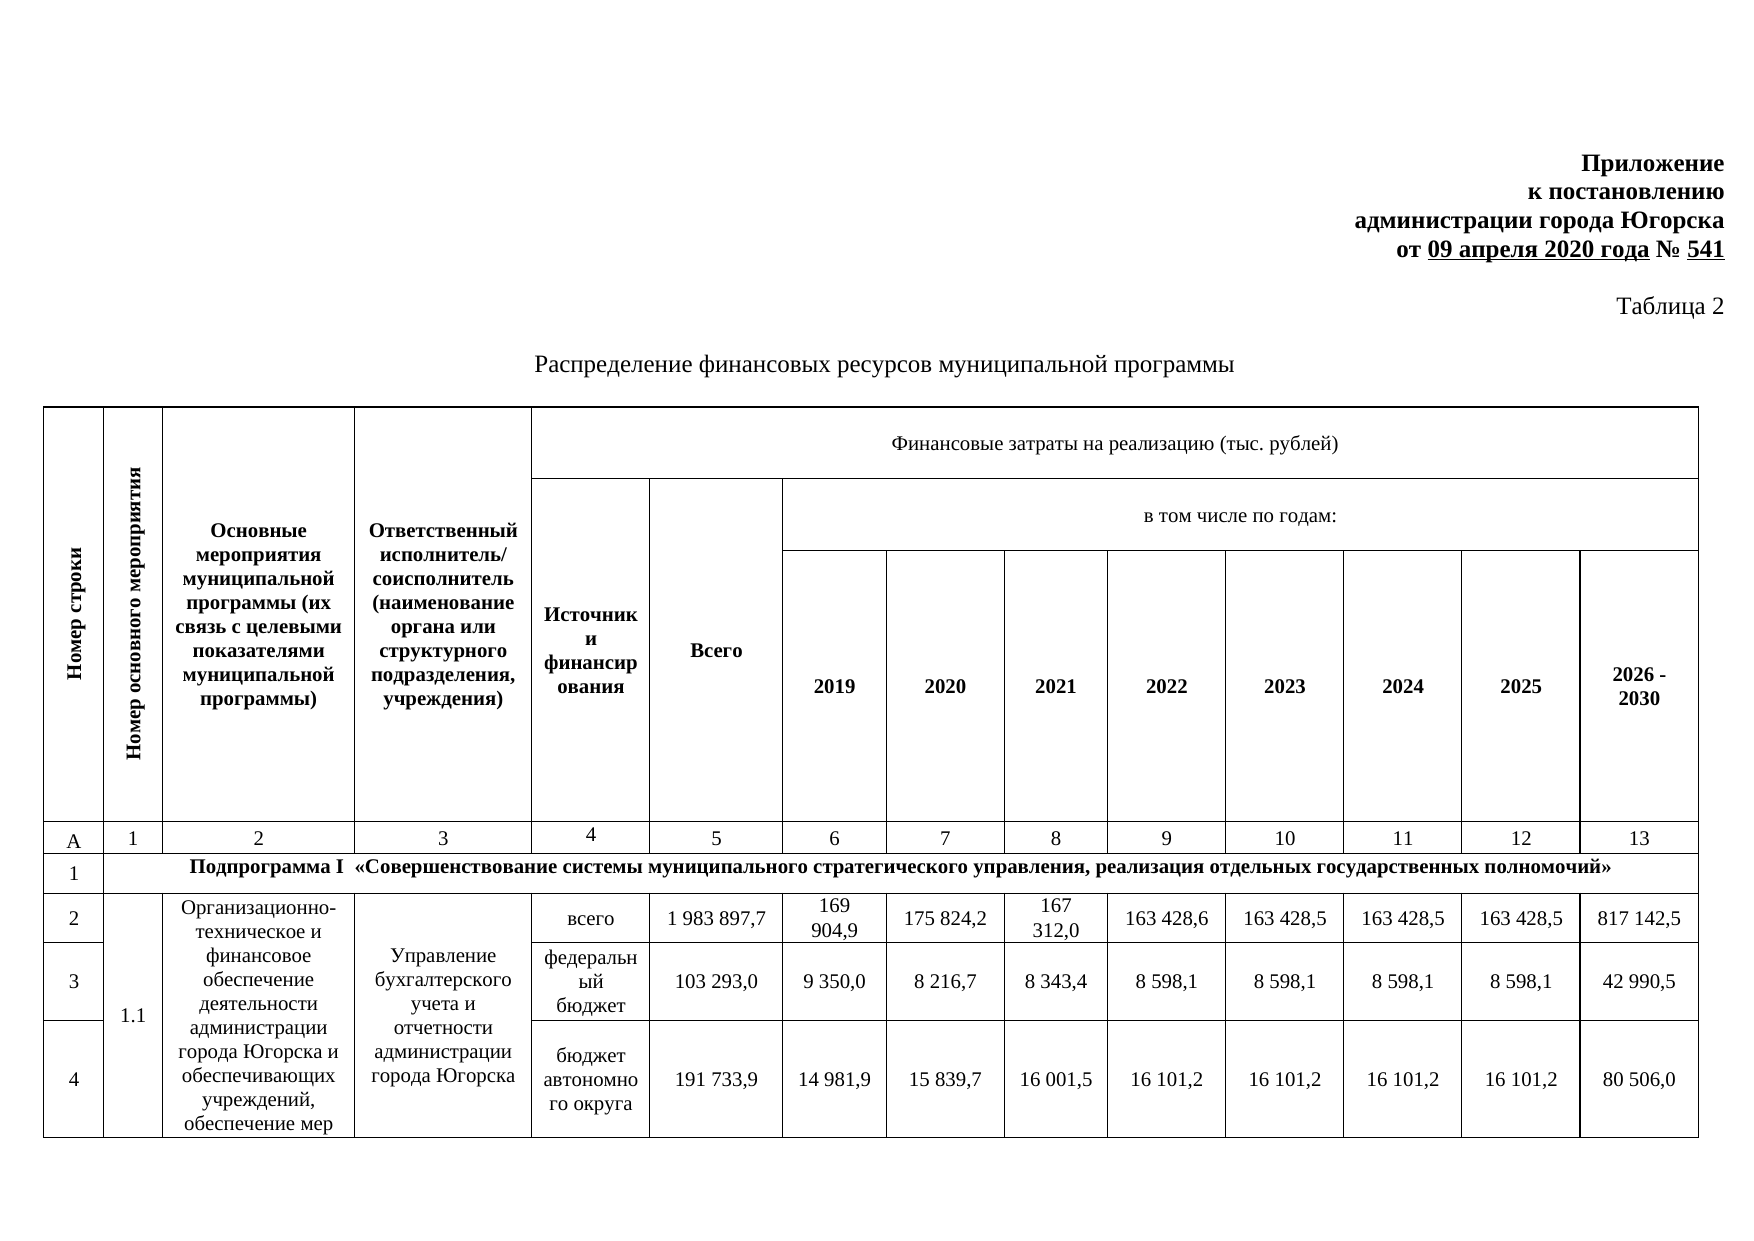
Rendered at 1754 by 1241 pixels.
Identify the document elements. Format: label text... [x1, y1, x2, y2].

table_cell федеральный бюджет [532, 943, 649, 1020]
table_cell 2021 [1005, 551, 1107, 821]
table_header Основные мероприятия муниципальной программы (их связь с целевыми показателями муниципальной программы) [163, 408, 354, 821]
table_cell в том числе по годам: [783, 479, 1698, 550]
table_cell 15 839,7 [887, 1021, 1004, 1137]
table_cell 175 824,2 [887, 894, 1004, 942]
table_cell 10 [1226, 822, 1343, 853]
table_cell 103 293,0 [650, 943, 782, 1020]
table_cell 191 733,9 [650, 1021, 782, 1137]
text Таблица 2 [44, 291, 1724, 320]
table_cell 169 904,9 [783, 894, 886, 942]
table_cell 5 [650, 822, 782, 853]
text Приложение [44, 148, 1724, 176]
table_cell 2023 [1226, 551, 1343, 821]
table_cell 16 101,2 [1462, 1021, 1579, 1137]
table_cell 2019 [783, 551, 886, 821]
table_cell 8 598,1 [1226, 943, 1343, 1020]
table_cell 2022 [1108, 551, 1225, 821]
table_cell 16 101,2 [1108, 1021, 1225, 1137]
table_cell 8 216,7 [887, 943, 1004, 1020]
table_cell 2 [163, 822, 354, 853]
table_header Номер основного мероприятия [104, 408, 162, 821]
table_cell 16 001,5 [1005, 1021, 1107, 1137]
table_cell 163 428,5 [1462, 894, 1579, 942]
text администрации города Югорска [44, 205, 1724, 234]
table_cell 817 142,5 [1581, 894, 1698, 942]
table_cell 2025 [1462, 551, 1579, 821]
text к постановлению [44, 176, 1724, 205]
table_cell 16 101,2 [1226, 1021, 1343, 1137]
table_cell 6 [783, 822, 886, 853]
table_cell 7 [887, 822, 1004, 853]
table_cell всего [532, 894, 649, 942]
table_cell 11 [1344, 822, 1461, 853]
table_header Номер строки [44, 408, 103, 821]
table_cell 2020 [887, 551, 1004, 821]
table_cell Всего [650, 479, 782, 821]
table_cell 1 [44, 854, 103, 892]
table_cell 13 [1581, 822, 1698, 853]
table_cell Источники финансирования [532, 479, 649, 821]
table_cell 163 428,6 [1108, 894, 1225, 942]
table_cell 14 981,9 [783, 1021, 886, 1137]
table_cell Управление бухгалтерского учета и отчетности администрации города Югорска [355, 894, 531, 1137]
table_cell 4 [532, 822, 649, 853]
table_cell 1 983 897,7 [650, 894, 782, 942]
table_cell Подпрограмма I «Совершенствование системы муниципального стратегического управления, реализация отдельных государственных полномочий» [104, 854, 1698, 892]
table_cell 2026 - 2030 [1581, 551, 1698, 821]
table_cell 8 598,1 [1108, 943, 1225, 1020]
table_cell 80 506,0 [1581, 1021, 1698, 1137]
table_cell 2 [44, 894, 103, 942]
table_cell 2024 [1344, 551, 1461, 821]
table_cell 3 [44, 943, 103, 1020]
table_cell 16 101,2 [1344, 1021, 1461, 1137]
table_cell 8 [1005, 822, 1107, 853]
table_cell Организационно-техническое и финансовое обеспечение деятельности администрации города Югорска и обеспечивающих учреждений, обеспечение мер социальной поддержки отдельным категориям граждан (1,2) [163, 894, 354, 1137]
table_cell 167 312,0 [1005, 894, 1107, 942]
table_cell бюджет автономного округа [532, 1021, 649, 1137]
table_cell 9 [1108, 822, 1225, 853]
table_cell 163 428,5 [1226, 894, 1343, 942]
table_cell 3 [355, 822, 531, 853]
table_cell 8 343,4 [1005, 943, 1107, 1020]
table_cell 4 [44, 1021, 103, 1137]
table_cell 42 990,5 [1581, 943, 1698, 1020]
table_cell 1.1 [104, 894, 162, 1137]
table_cell 8 598,1 [1462, 943, 1579, 1020]
table_header Финансовые затраты на реализацию (тыс. рублей) [532, 408, 1698, 478]
table_cell 9 350,0 [783, 943, 886, 1020]
table_cell 1 [104, 822, 162, 853]
table_header Ответственный исполнитель/ соисполнитель (наименование органа или структурного подразделения, учреждения) [355, 408, 531, 821]
text от 09 апреля 2020 года № 541 [44, 234, 1724, 263]
table_cell 163 428,5 [1344, 894, 1461, 942]
table_cell 8 598,1 [1344, 943, 1461, 1020]
table_cell А [44, 822, 103, 853]
table_cell 12 [1462, 822, 1579, 853]
text Распределение финансовых ресурсов муниципальной программы [44, 349, 1724, 378]
